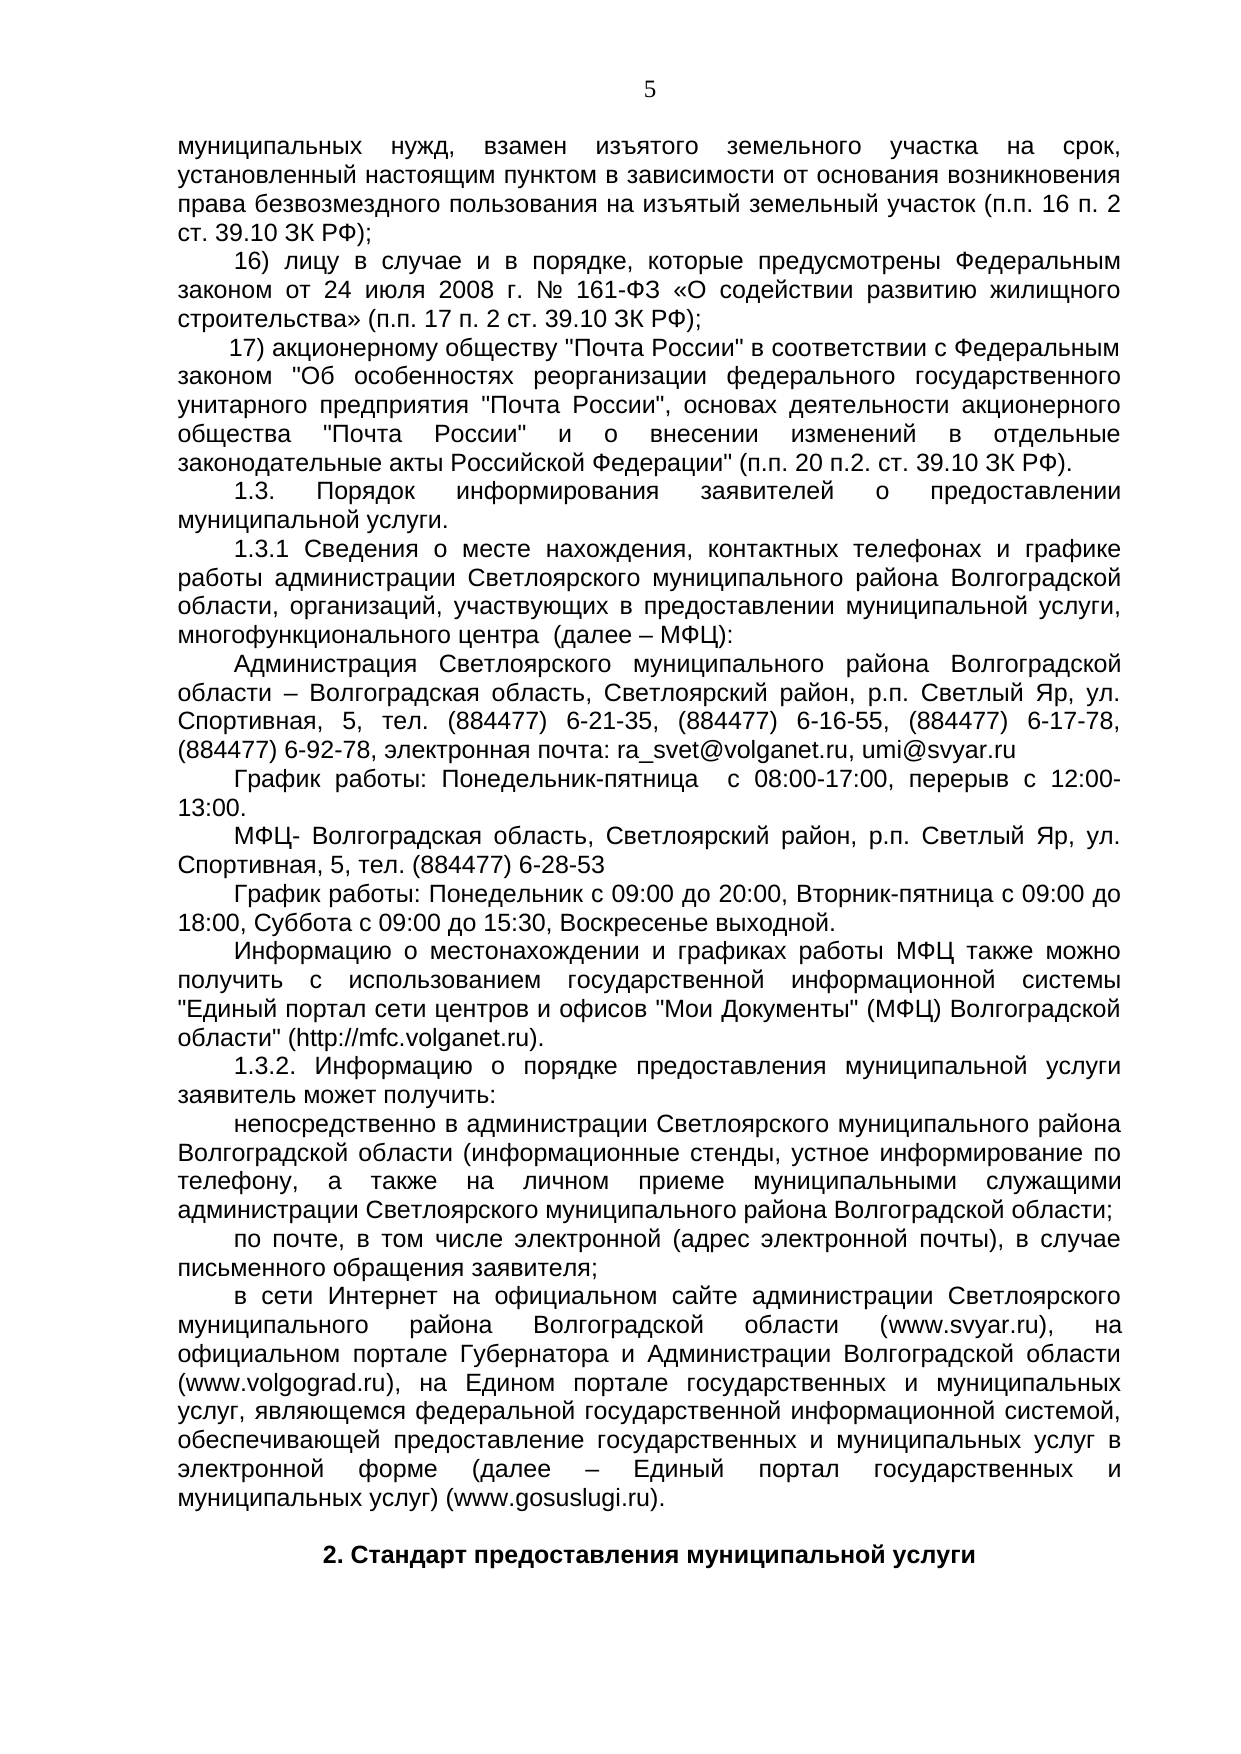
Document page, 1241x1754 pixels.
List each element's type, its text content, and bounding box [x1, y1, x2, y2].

text Администрация Светлоярского муниципального района Волгоградской области – Волгоградская область, Светлоярский район, р.п. Светлый Яр, ул. Спортивная, 5, тел. (884477) 6-21-35, (884477) 6-16-55, (884477) 6-17-78, (884477) 6-92-78, электронная почта: ra_svet@volganet.ru, umi@svyar.ru [177, 649, 1122, 764]
text 1.3.1 Сведения о месте нахождения, контактных телефонах и графике работы администрации Светлоярского муниципального района Волгоградской области, организаций, участвующих в предоставлении муниципальной услуги, многофункционального центра (далее – МФЦ): [177, 534, 1122, 649]
text 1.3. Порядок информирования заявителей о предоставлении муниципальной услуги. [177, 476, 1122, 534]
text 2. Стандарт предоставления муниципальной услуги [177, 1540, 1122, 1569]
text График работы: Понедельник-пятница с 08:00-17:00, перерыв с 12:00-13:00. [177, 764, 1122, 821]
text по почте, в том числе электронной (адрес электронной почты), в случае письменного обращения заявителя; [177, 1224, 1122, 1281]
text 16) лицу в случае и в порядке, которые предусмотрены Федеральным законом от 24 июля . № 161-ФЗ «О содействии развитию жилищного строительства» (п.п. 17 п. 2 ст. 39.10 ЗК РФ); [177, 246, 1122, 333]
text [177, 131, 1122, 246]
text 17) акционерному обществу "Почта России" в соответствии с Федеральным законом "Об особенностях реорганизации федерального государственного унитарного предприятия "Почта России", основах деятельности акционерного общества "Почта России" и о внесении изменений в отдельные законодательные акты Российской Федерации" (п.п. 20 п.2. ст. 39.10 ЗК РФ). [177, 333, 1122, 476]
text МФЦ- Волгоградская область, Светлоярский район, р.п. Светлый Яр, ул. Спортивная, 5, тел. (884477) 6-28-53 [177, 821, 1122, 879]
text 1.3.2. Информацию о порядке предоставления муниципальной услуги заявитель может получить: [177, 1051, 1122, 1109]
text Информацию о местонахождении и графиках работы МФЦ также можно получить с использованием государственной информационной системы "Единый портал сети центров и офисов "Мои Документы" (МФЦ) Волгоградской области" (http://mfc.volganet.ru). [177, 936, 1122, 1051]
text в сети Интернет на официальном сайте администрации Светлоярского муниципального района Волгоградской области (www.svyar.ru), на официальном портале Губернатора и Администрации Волгоградской области (www.volgograd.ru), на Едином портале государственных и муниципальных услуг, являющемся федеральной государственной информационной системой, обеспечивающей предоставление государственных и муниципальных услуг в электронной форме (далее – Единый портал государственных и муниципальных услуг) (www.gosuslugi.ru). [177, 1281, 1122, 1511]
text График работы: Понедельник с 09:00 до 20:00, Вторник-пятница с 09:00 до 18:00, Суббота с 09:00 до 15:30, Воскресенье выходной. [177, 879, 1122, 936]
text непосредственно в администрации Светлоярского муниципального района Волгоградской области (информационные стенды, устное информирование по телефону, а также на личном приеме муниципальными служащими администрации Светлоярского муниципального района Волгоградской области; [177, 1109, 1122, 1224]
